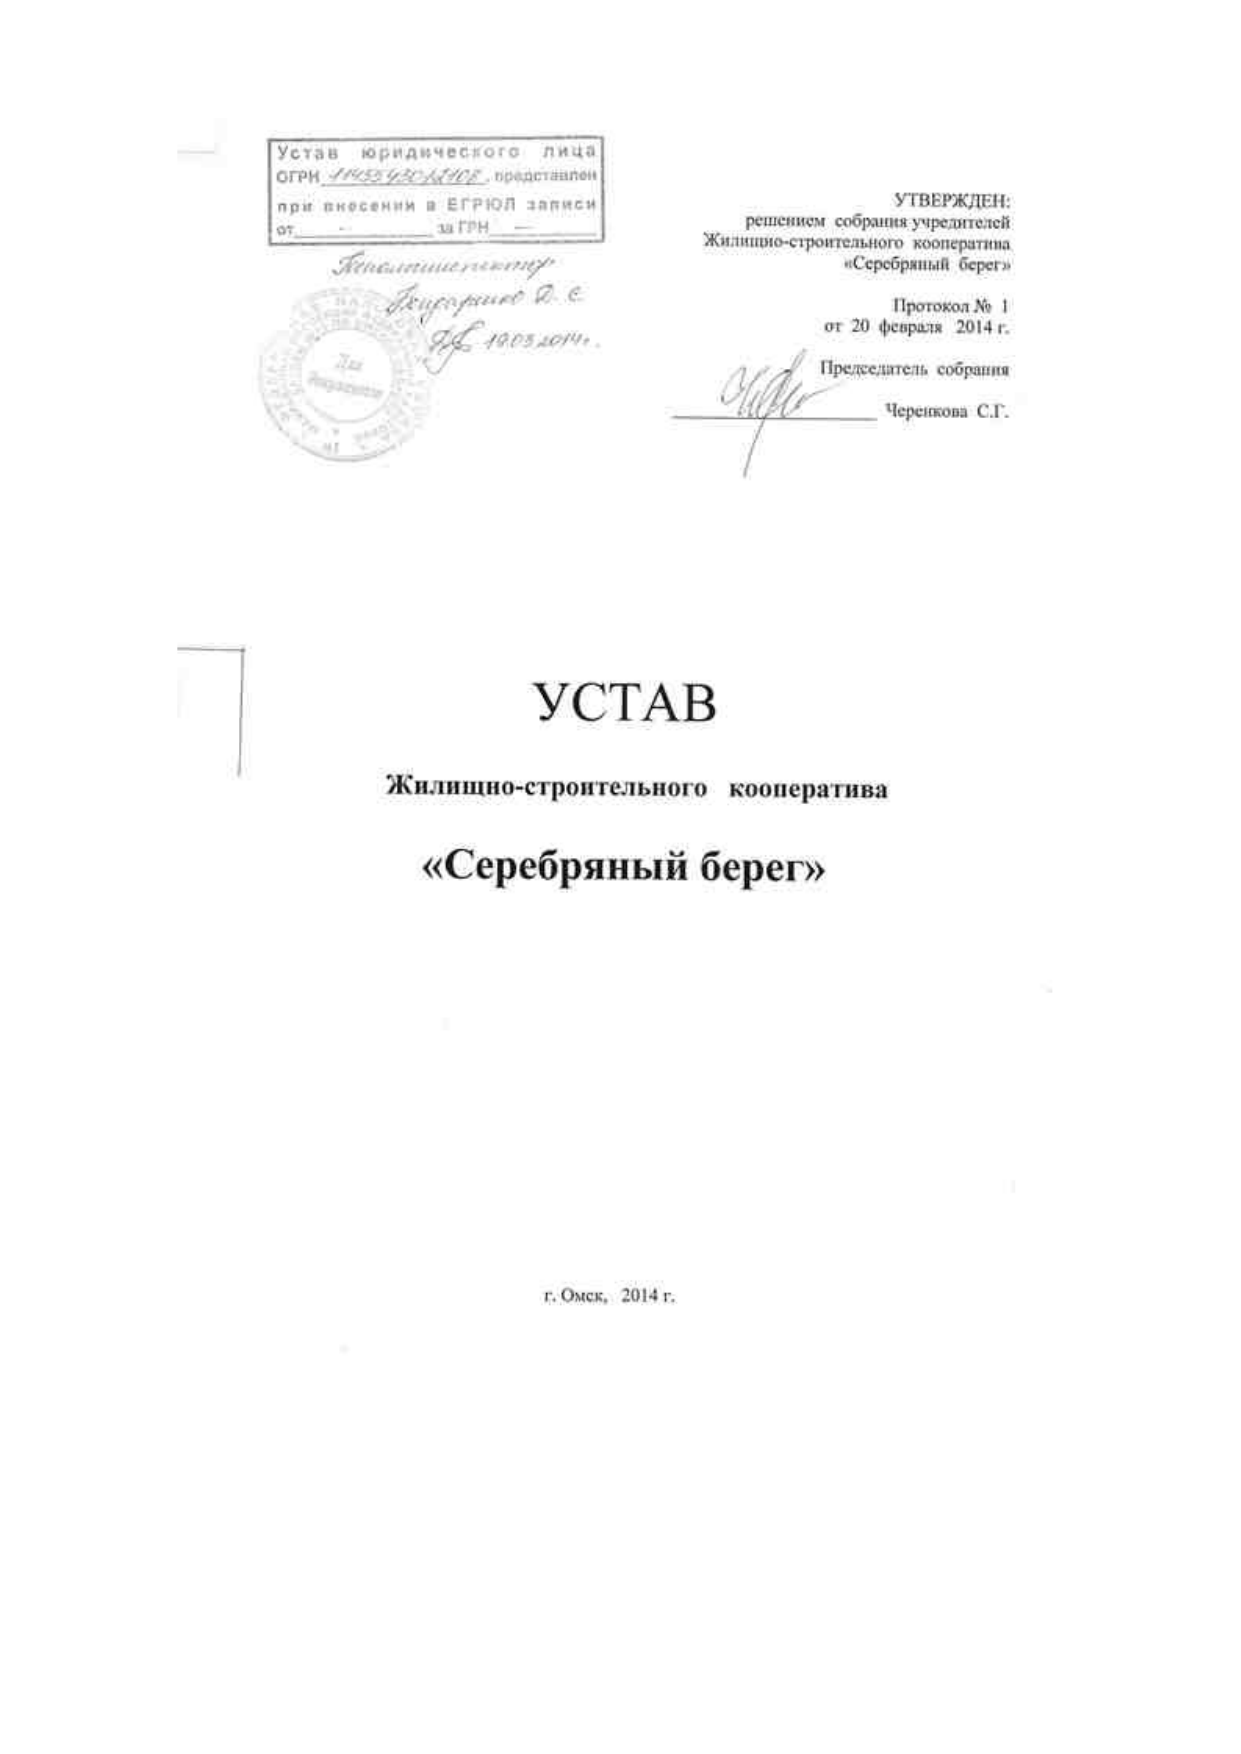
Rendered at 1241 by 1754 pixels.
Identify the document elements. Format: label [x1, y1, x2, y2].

picture [177, 118, 1053, 1368]
